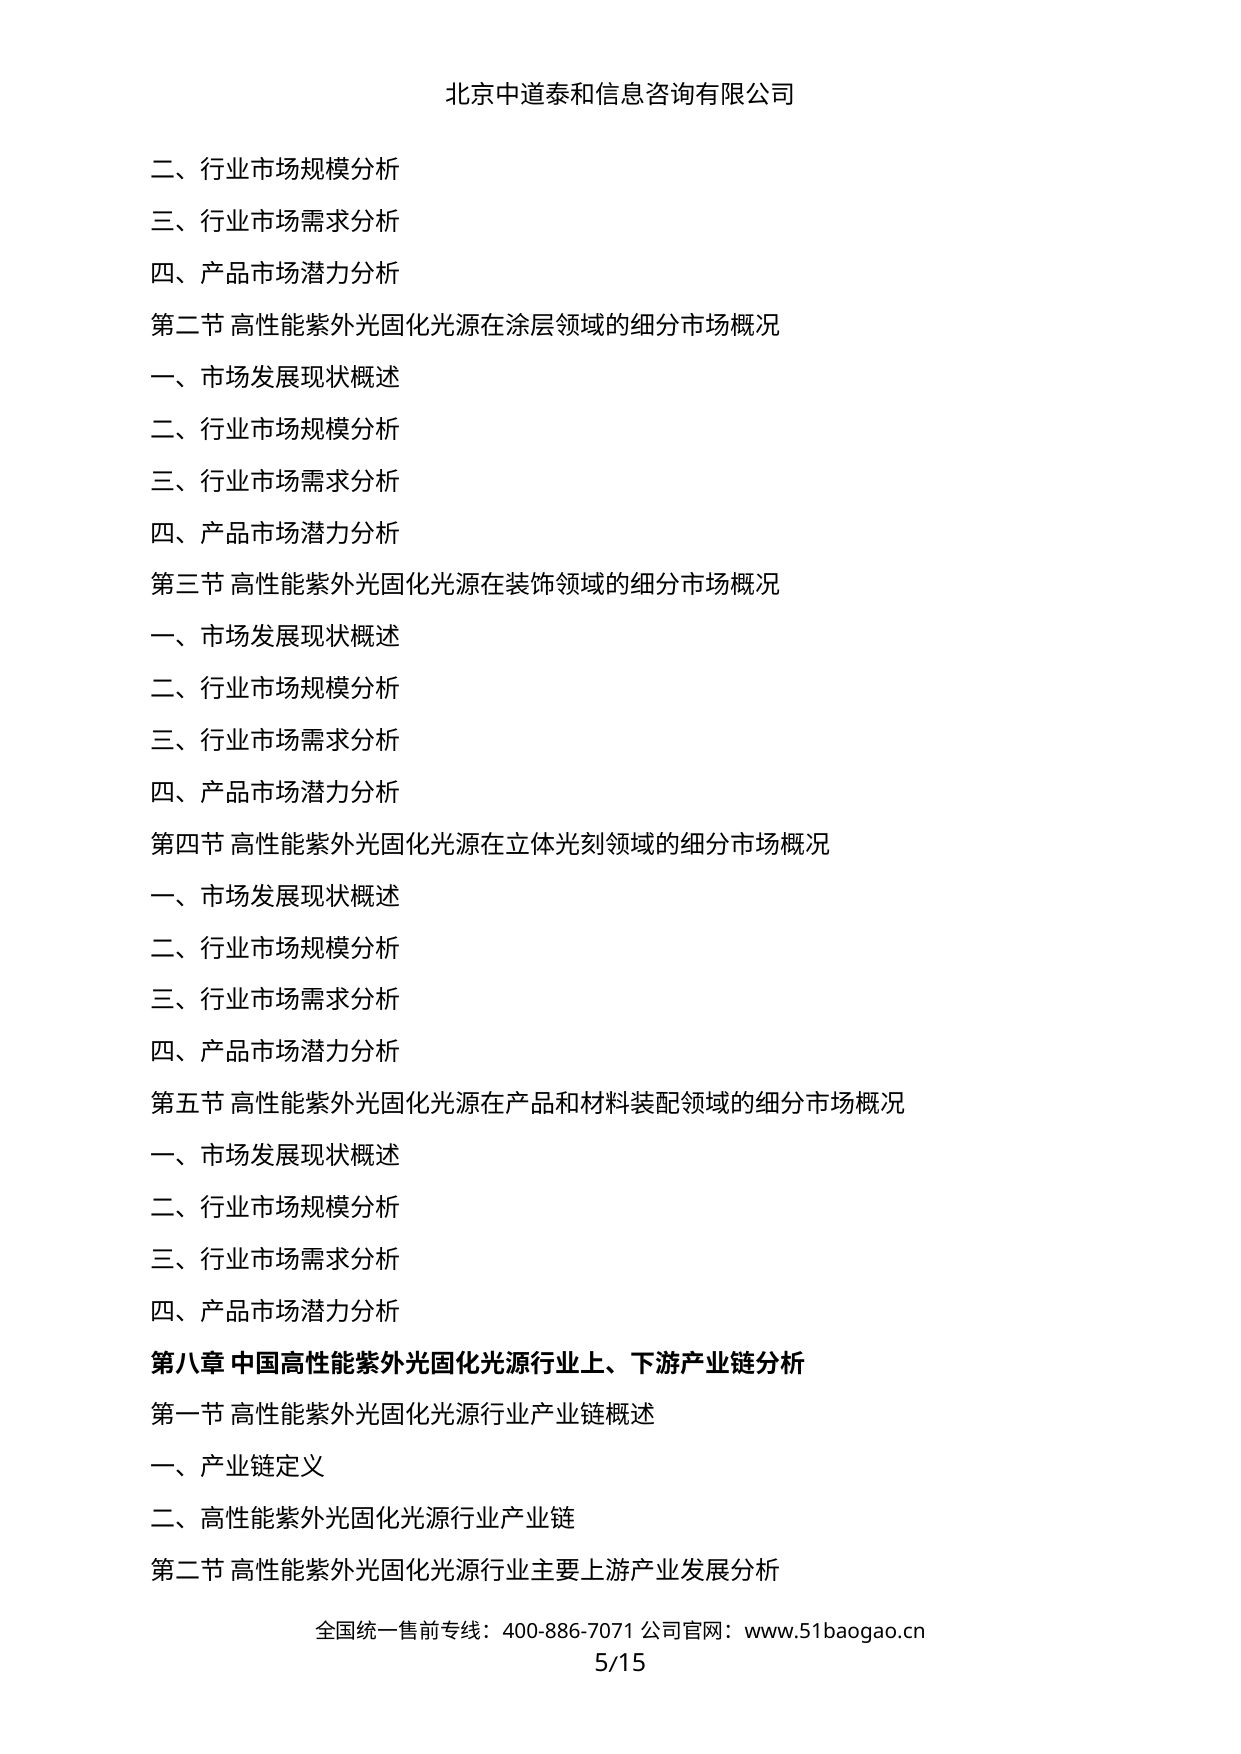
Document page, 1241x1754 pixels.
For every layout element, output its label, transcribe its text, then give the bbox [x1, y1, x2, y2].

text 四、产品市场潜力分析 [150, 513, 1090, 549]
text 三、行业市场需求分析 [150, 202, 1090, 238]
text 第八章 中国高性能紫外光固化光源行业上、下游产业链分析 [150, 1343, 1090, 1379]
text 二、行业市场规模分析 [150, 928, 1090, 964]
text 第二节 高性能紫外光固化光源行业主要上游产业发展分析 [150, 1551, 1090, 1587]
text 二、行业市场规模分析 [150, 669, 1090, 705]
text 三、行业市场需求分析 [150, 461, 1090, 497]
text 二、高性能紫外光固化光源行业产业链 [150, 1499, 1090, 1535]
text 四、产品市场潜力分析 [150, 1032, 1090, 1068]
text 四、产品市场潜力分析 [150, 1291, 1090, 1327]
text 第一节 高性能紫外光固化光源行业产业链概述 [150, 1395, 1090, 1431]
text 一、产业链定义 [150, 1447, 1090, 1483]
text 一、市场发展现状概述 [150, 617, 1090, 653]
text 一、市场发展现状概述 [150, 357, 1090, 394]
text 三、行业市场需求分析 [150, 1239, 1090, 1276]
text 三、行业市场需求分析 [150, 980, 1090, 1016]
text 第三节 高性能紫外光固化光源在装饰领域的细分市场概况 [150, 565, 1090, 601]
text 第二节 高性能紫外光固化光源在涂层领域的细分市场概况 [150, 306, 1090, 342]
text 一、市场发展现状概述 [150, 1136, 1090, 1172]
text 四、产品市场潜力分析 [150, 772, 1090, 809]
text 二、行业市场规模分析 [150, 150, 1090, 186]
text 第五节 高性能紫外光固化光源在产品和材料装配领域的细分市场概况 [150, 1084, 1090, 1120]
text 二、行业市场规模分析 [150, 1187, 1090, 1224]
text 三、行业市场需求分析 [150, 721, 1090, 757]
text 二、行业市场规模分析 [150, 409, 1090, 446]
text 一、市场发展现状概述 [150, 876, 1090, 912]
text 四、产品市场潜力分析 [150, 254, 1090, 290]
text 第四节 高性能紫外光固化光源在立体光刻领域的细分市场概况 [150, 824, 1090, 861]
